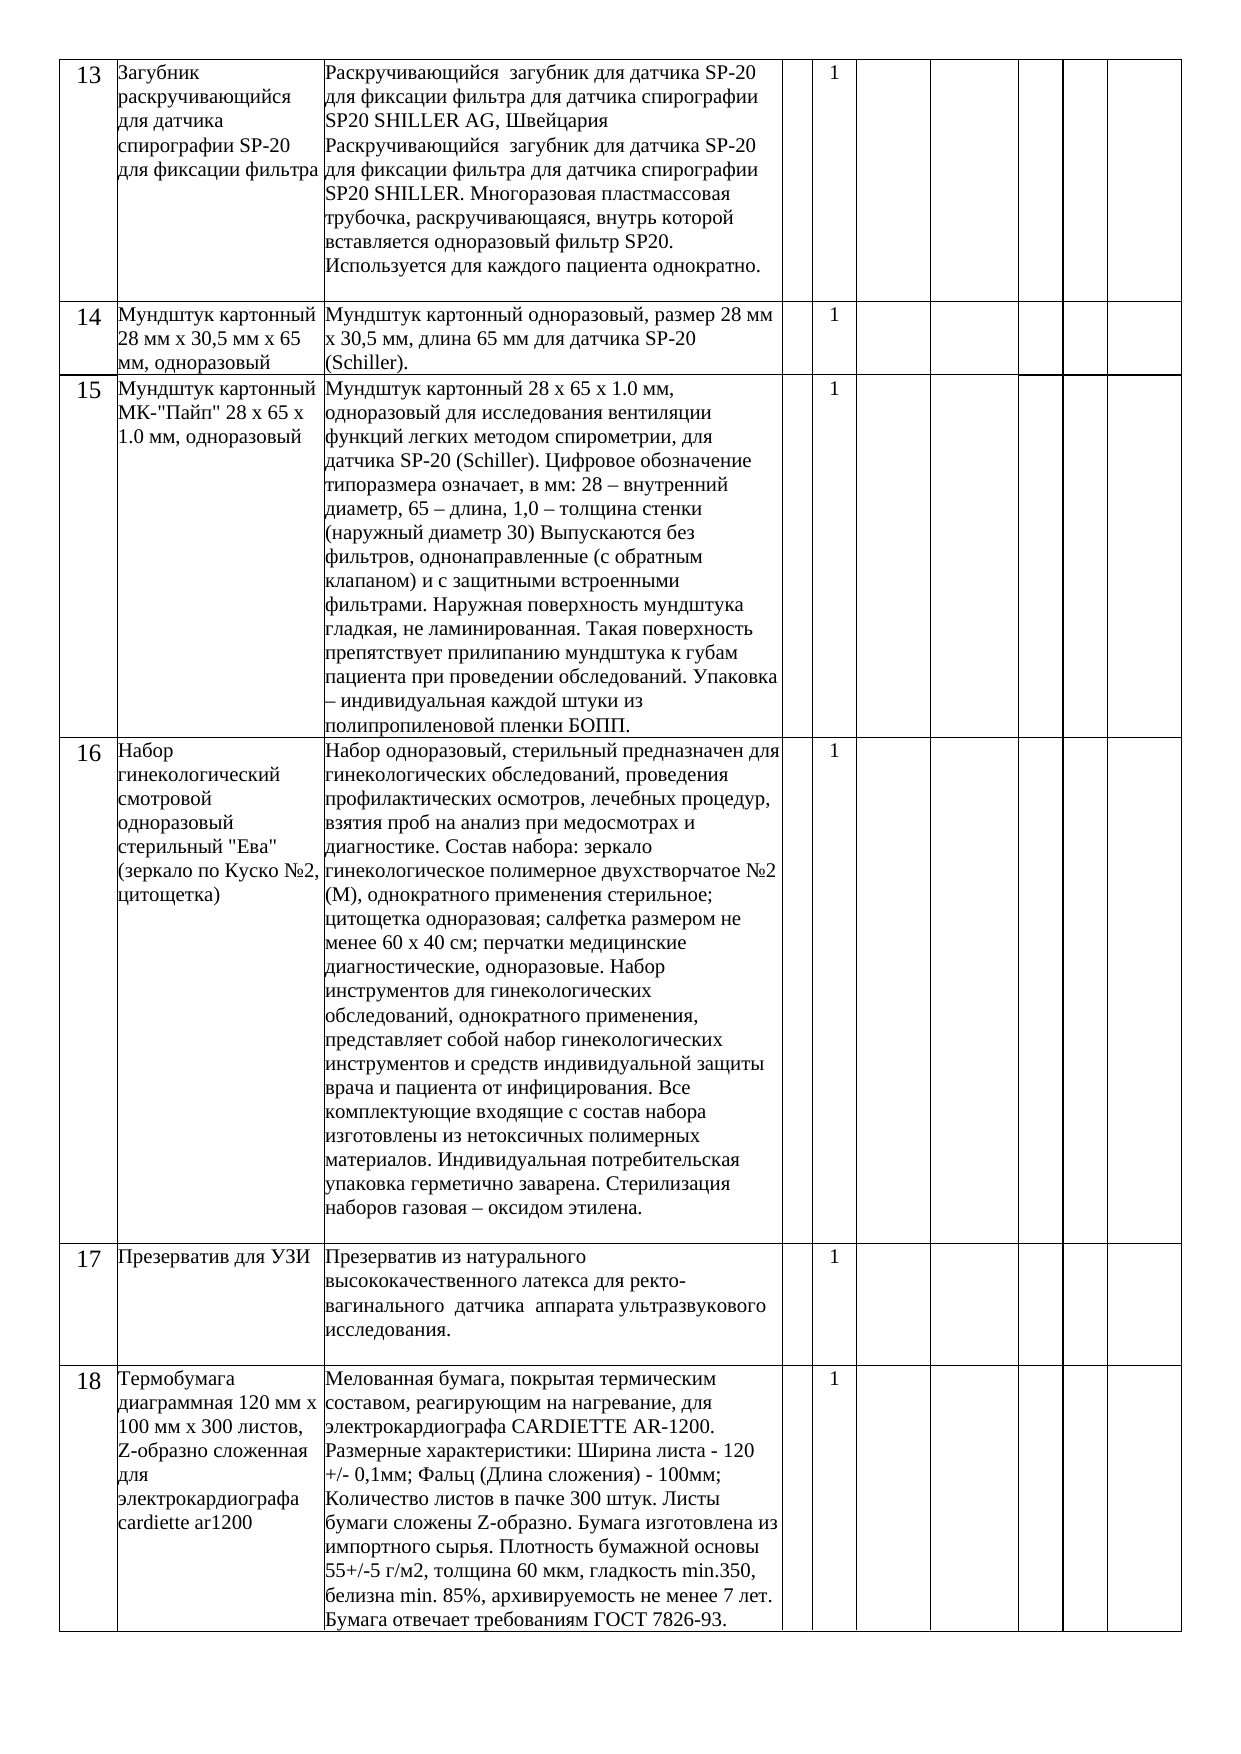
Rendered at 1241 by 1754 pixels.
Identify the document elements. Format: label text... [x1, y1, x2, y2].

table_cell Раскручивающийся загубник для датчика SP-20 для фиксации фильтра для датчика спирографии SP20 SHILLER AG, Швейцария Раскручивающийся загубник для датчика SP-20 для фиксации фильтра для датчика спирографии SP20 SHILLER. Многоразовая пластмассовая трубочка, раскручивающаяся, внутрь которой вставляется одноразовый фильтр SP20. Используется для каждого пациента однократно. [325, 60, 782, 301]
table_cell 1 [812, 1366, 856, 1631]
table_cell 1 [813, 302, 856, 374]
table_cell Презерватив для УЗИ [118, 1244, 324, 1365]
table_cell Набор одноразовый, стерильный предназначен для гинекологических обследований, проведения профилактических осмотров, лечебных процедур, взятия проб на анализ при медосмотрах и диагностике. Состав набора: зеркало гинекологическое полимерное двухстворчатое №2 (М), однократного применения стерильное; цитощетка одноразовая; салфетка размером не менее 60 х 40 см; перчатки медицинские диагностические, одноразовые. Набор инструментов для гинекологических обследований, однократного применения, представляет собой набор гинекологических инструментов и средств индивидуальной защиты врача и пациента от инфицирования. Все комплектующие входящие с состав набора изготовлены из нетоксичных полимерных материалов. Индивидуальная потребительская упаковка герметично заварена. Стерилизация наборов газовая – оксидом этилена. [325, 738, 782, 1243]
table_cell [857, 302, 930, 374]
table_cell [1019, 1244, 1062, 1365]
table_cell [856, 1366, 930, 1631]
table_cell [1108, 60, 1181, 301]
table_cell [1108, 1366, 1181, 1631]
table_cell [1019, 1366, 1062, 1631]
table_cell [783, 1366, 812, 1631]
table_cell [783, 60, 812, 301]
table_cell 15 [60, 376, 117, 737]
table_cell 1 [813, 60, 856, 301]
table_cell [931, 302, 1018, 374]
table_cell 1 [813, 1244, 856, 1365]
table_cell [857, 60, 930, 301]
table_cell [1019, 302, 1062, 374]
table_cell Мундштук картонный одноразовый, размер 28 мм х 30,5 мм, длина 65 мм для датчика SP-20 (Schiller). [325, 302, 782, 374]
table_cell Термобумага диаграммная 120 мм х 100 мм х 300 листов, Z-образно сложенная для электрокардиографа cardiette ar1200 [118, 1366, 325, 1631]
table_cell Загубник раскручивающийся для датчика спирографии SP-20 для фиксации фильтра [118, 60, 324, 301]
table_cell [931, 60, 1018, 301]
table_cell Мундштук картонный 28 х 65 х 1.0 мм, одноразовый для исследования вентиляции функций легких методом спирометрии, для датчика SP-20 (Schiller). Цифровое обозначение типоразмера означает, в мм: 28 – внутренний диаметр, 65 – длина, 1,0 – толщина стенки (наружный диаметр 30) Выпускаются без фильтров, однонаправленные (с обратным клапаном) и с защитными встроенными фильтрами. Наружная поверхность мундштука гладкая, не ламинированная. Такая поверхность препятствует прилипанию мундштука к губам пациента при проведении обследований. Упаковка – индивидуальная каждой штуки из полипропиленовой пленки БОПП. [325, 375, 782, 737]
table_cell [931, 738, 1018, 1243]
table_cell [783, 738, 812, 1243]
table_cell [1064, 1366, 1107, 1631]
table_cell [783, 1244, 812, 1365]
table_cell 1 [813, 375, 856, 737]
table_cell [1108, 1244, 1181, 1365]
table_cell 16 [60, 738, 117, 1243]
table_cell [931, 375, 1018, 737]
table_cell [1019, 376, 1062, 737]
table_cell 1 [813, 738, 856, 1243]
table_cell Мелованная бумага, покрытая термическим составом, реагирующим на нагревание, для электрокардиографа CARDIETTE AR-1200. Размерные характеристики: Ширина листа - 120 +/- 0,1мм; Фальц (Длина сложения) - 100мм; Количество листов в пачке 300 штук. Листы бумаги сложены Z-образно. Бумага изготовлена из импортного сырья. Плотность бумажной основы 55+/-5 г/м2, толщина 60 мкм, гладкость min.350, белизна min. 85%, архивируемость не менее 7 лет. Бумага отвечает требованиям ГОСТ 7826-93. [325, 1366, 782, 1631]
table_cell 18 [60, 1366, 117, 1631]
table_cell [783, 375, 812, 737]
table_cell [783, 302, 812, 374]
table_cell [857, 738, 930, 1243]
table_cell [857, 1244, 930, 1365]
table_cell [1064, 1244, 1107, 1365]
table_cell [1064, 302, 1107, 374]
table_cell [1064, 738, 1107, 1243]
table_cell Мундштук картонный 28 мм х 30,5 мм х 65 мм, одноразовый [118, 302, 324, 374]
table_cell [1019, 738, 1062, 1243]
table_cell 17 [60, 1244, 117, 1365]
table_cell [1108, 376, 1181, 737]
table_cell [857, 375, 930, 737]
table_cell Мундштук картонный МК-"Пайп" 28 х 65 х 1.0 мм, одноразовый [118, 375, 324, 737]
table_cell 14 [60, 302, 117, 374]
table_cell [1108, 738, 1181, 1243]
table_cell [1019, 60, 1062, 301]
table_cell [1064, 60, 1107, 301]
table_cell Набор гинекологический смотровой одноразовый стерильный "Ева" (зеркало по Куско №2, цитощетка) [118, 738, 324, 1243]
table_cell [1064, 376, 1107, 737]
table_cell Презерватив из натурального высококачественного латекса для ректо-вагинального датчика аппарата ультразвукового исследования. [325, 1244, 782, 1365]
table_cell [930, 1366, 1018, 1631]
table_cell [931, 1244, 1018, 1365]
table_cell 13 [60, 60, 117, 301]
table_cell [1108, 302, 1181, 374]
